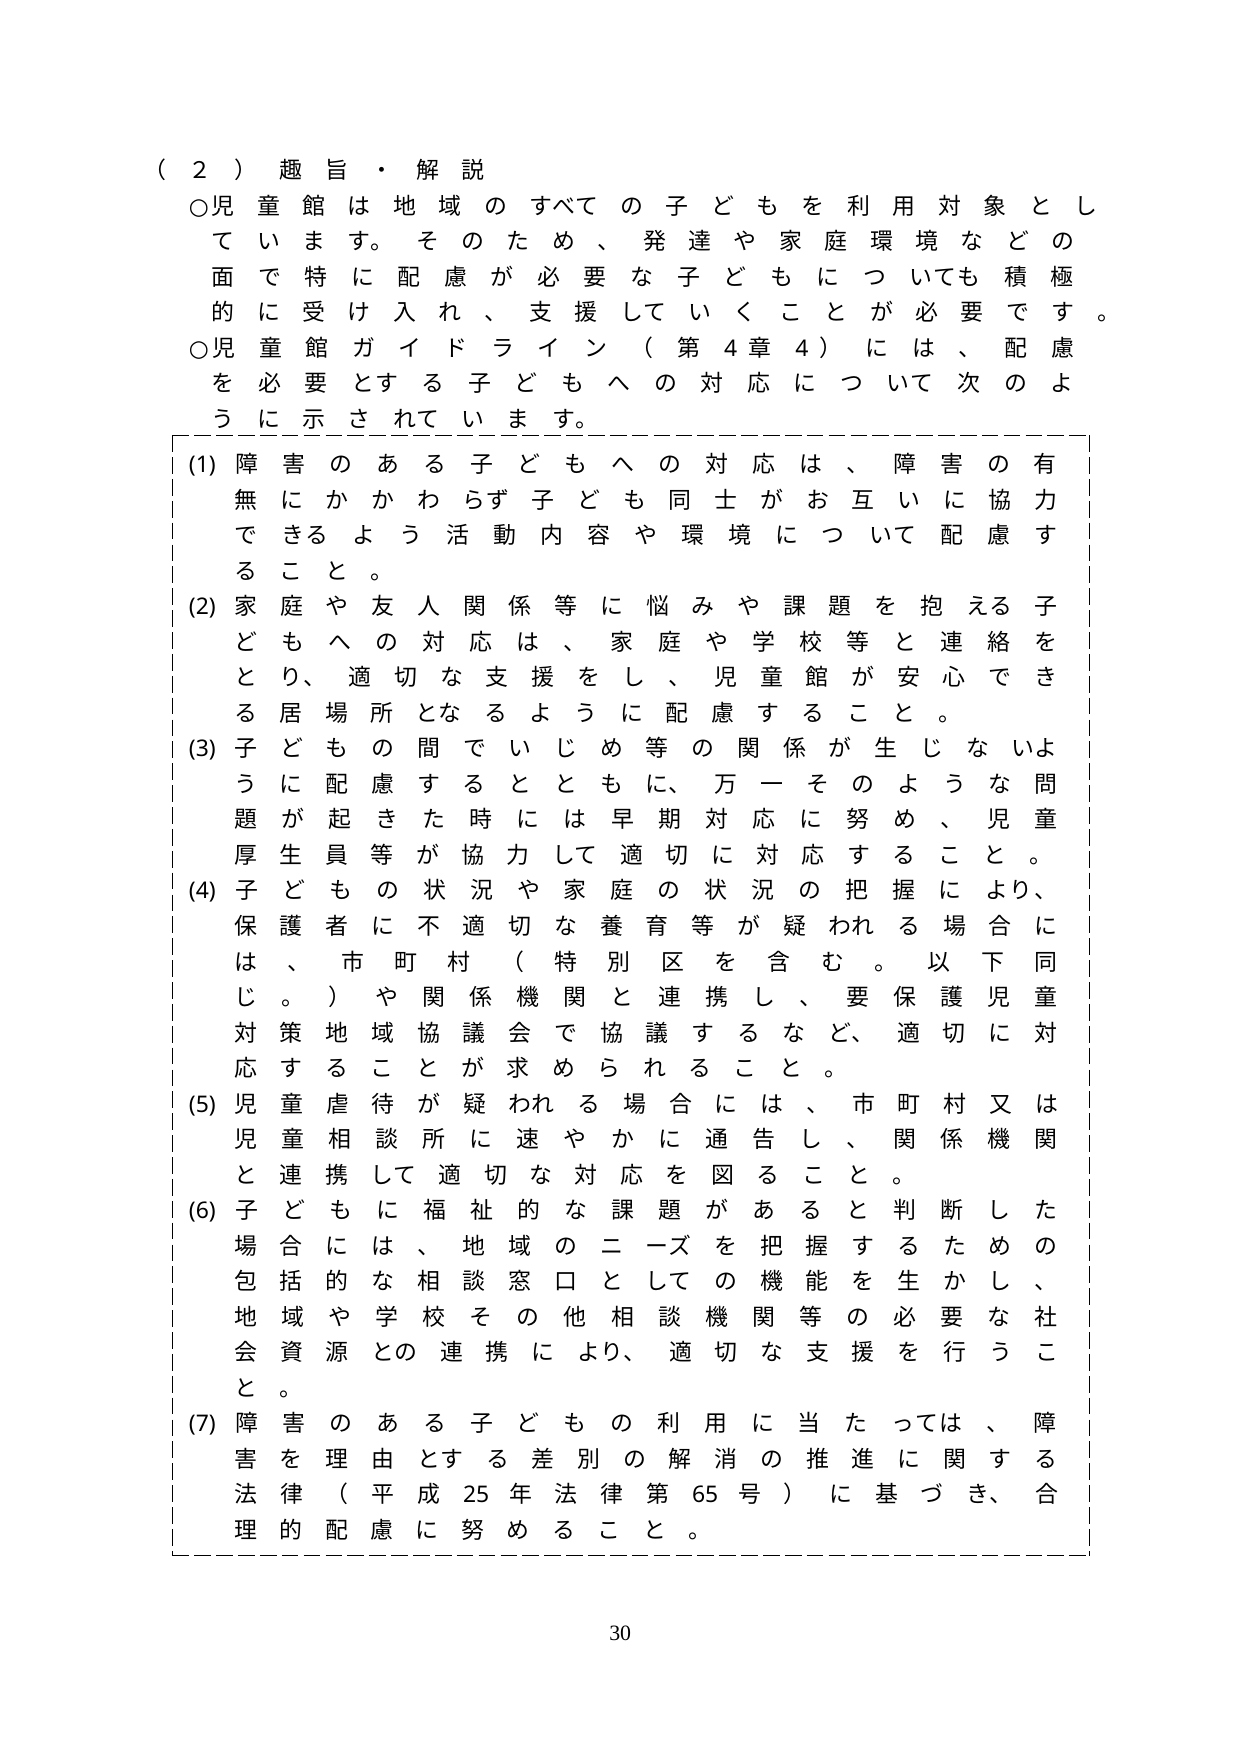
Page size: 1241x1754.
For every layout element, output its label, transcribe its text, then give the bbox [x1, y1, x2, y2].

text ○児童館は地域のすべての子どもを利用対象としています。そのため、発達や家庭環境などの面で特に配慮が必要な子どもについても積極的に受け入れ、支援していくことが必要です。 [166, 186, 1097, 328]
text （２）趣旨・解説 [143, 151, 1097, 186]
text ○児童館ガイドライン（第4 章4）には、配慮を必要とする子どもへの対応について次のように示されています。 [166, 328, 1097, 435]
table_header (1)障害のある子どもへの対応は、障害の有無にかかわらず子ども同士がお互いに協力できるよう活動内容や環境について配慮すること。 (2)家庭や友人関係等に悩みや課題を抱える子どもへの対応は、家庭や学校等と連絡をとり、適切な支援をし、児童館が安心できる居場所となるように配慮すること。 (3)子どもの間でいじめ等の関係が生じないように配慮するとともに、万一そのような問題が起きた時には早期対応に努め、児童厚生員等が協力して適切に対応すること。 (4)子どもの状況や家庭の状況の把握により、保護者に不適切な養育等が疑われる場合には、市町村（特別区を含む。以下同じ。）や関係機関と連携し、要保護児童対策地域協議会で協議するなど、適切に対応することが求められること。 (5)児童虐待が疑われる場合には、市町村又は児童相談所に速やかに通告し、関係機関と連携して適切な対応を図ること。 (6)子どもに福祉的な課題があると判断した場合には、地域のニーズを把握するための包括的な相談窓口としての機能を生かし、地域や学校その他相談機関等の必要な社会資源との連携により、適切な支援を行うこと。 (7)障害のある子どもの利用に当たっては、障害を理由とする差別の解消の推進に関する法律（平成25 年法律第65 号）に基づき、合理的配慮に努めること。 [173, 435, 1090, 1555]
